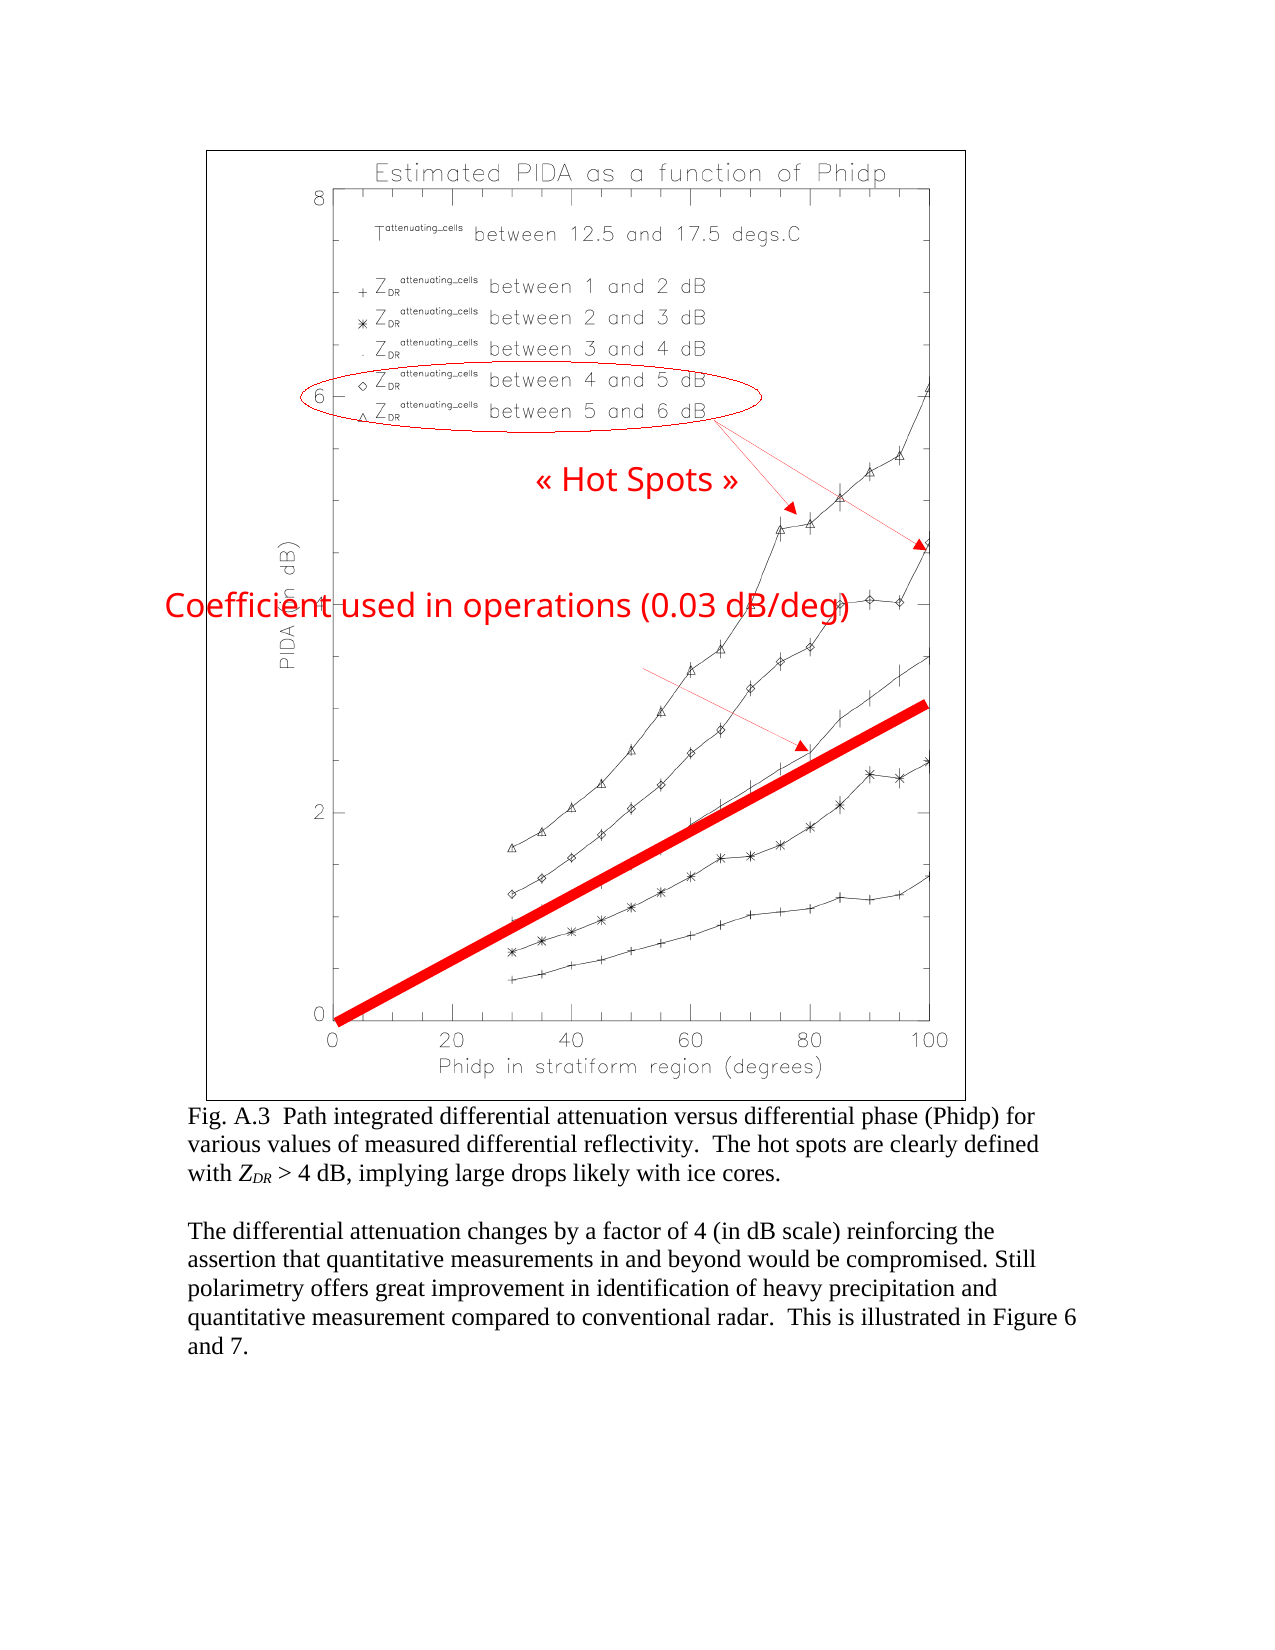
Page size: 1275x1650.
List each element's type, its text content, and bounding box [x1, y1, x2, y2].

text Fig. A.3 Path integrated differential attenuation versus differential phase (Phidp) for various values of measured differential reflectivity. The hot spots are clearly defined with ZDR > 4 dB, implying large drops likely with ice cores. [187, 1101, 1087, 1187]
picture [210, 601, 219, 606]
text The differential attenuation changes by a factor of 4 (in dB scale) reinforcing the assertion that quantitative measurements in and beyond would be compromised. Still polarimetry offers great improvement in identification of heavy precipitation and quantitative measurement compared to conventional radar. This is illustrated in Figure 6 and 7. [187, 1216, 1087, 1359]
picture [207, 151, 965, 1100]
